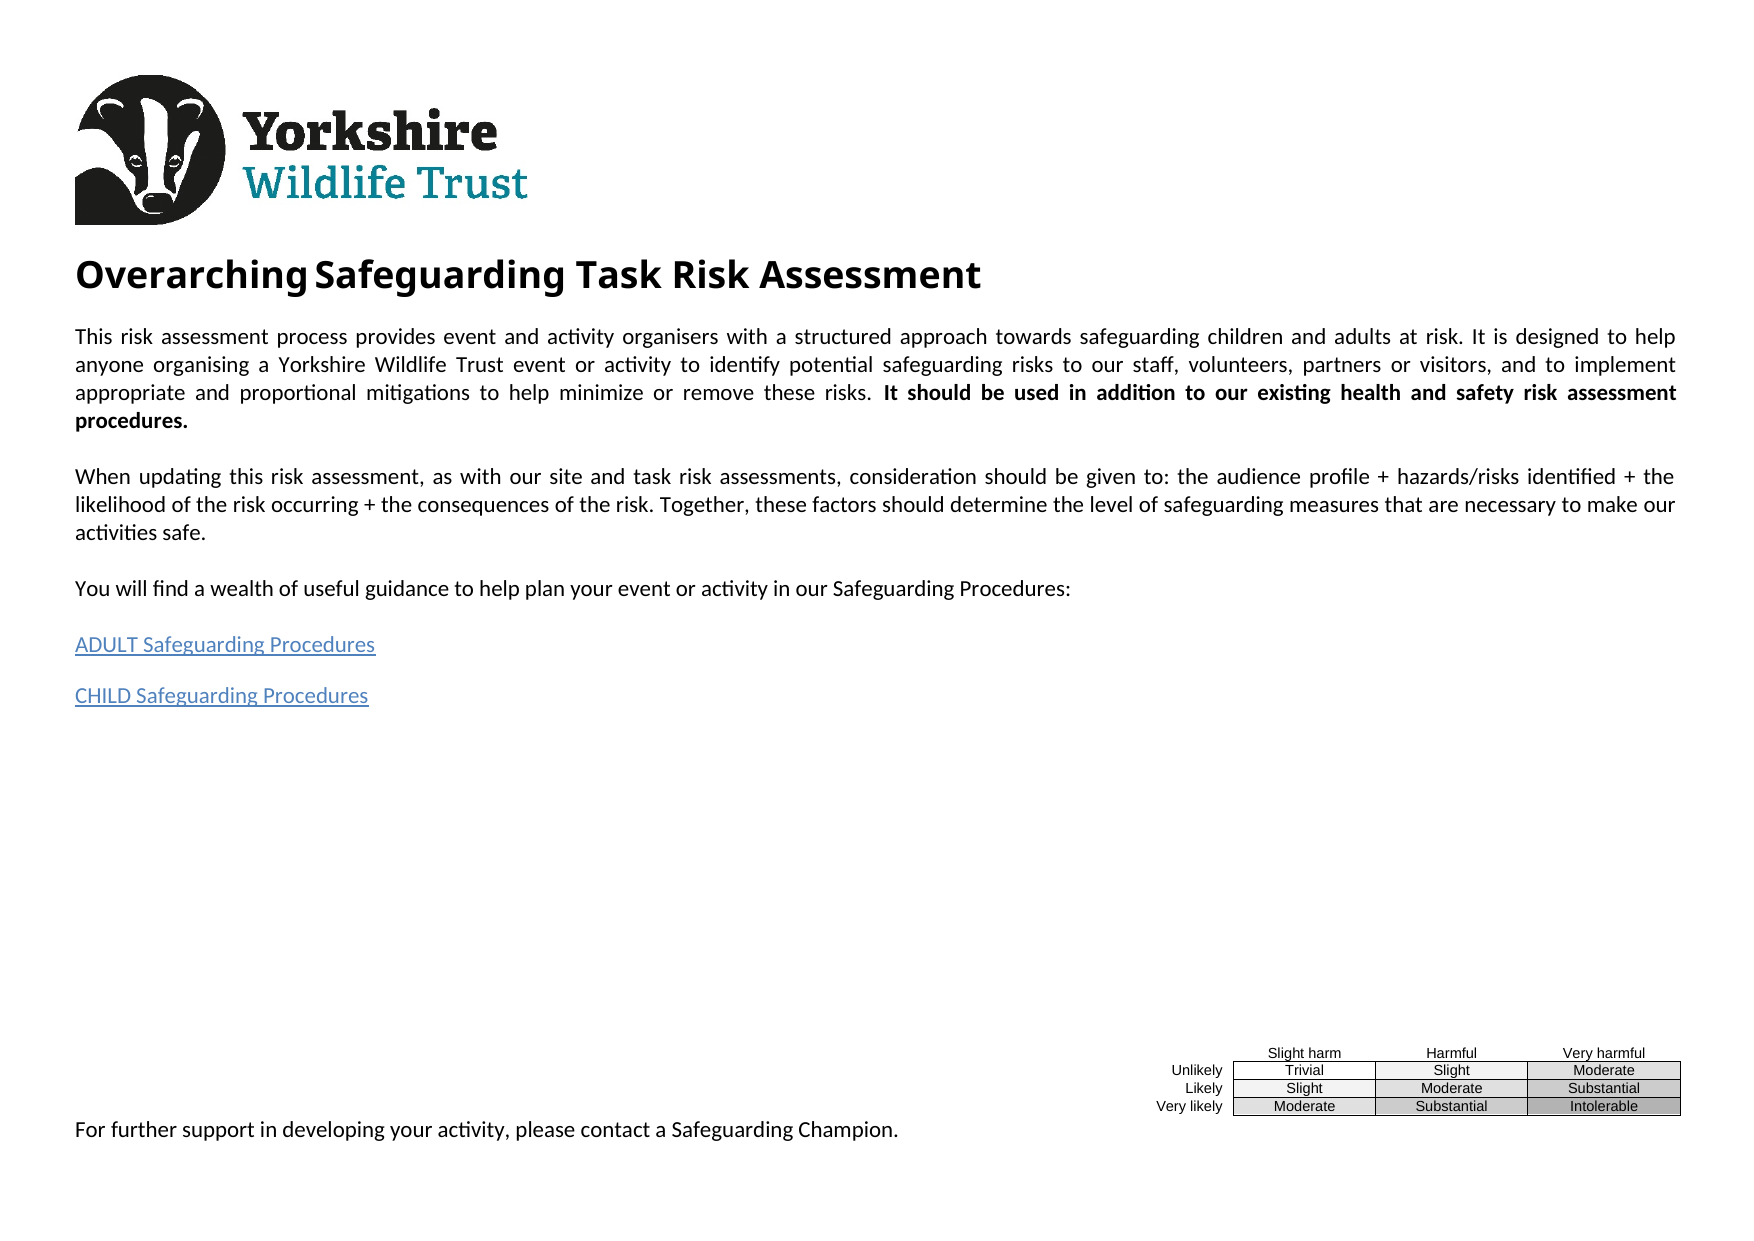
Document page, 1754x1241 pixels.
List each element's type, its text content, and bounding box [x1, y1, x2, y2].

text ADULT Safeguarding Procedures [75, 630, 1679, 658]
text This risk assessment process provides event and activity organisers with a structured approach towards safeguarding children and adults at risk. It is designed to help anyone organising a Yorkshire Wildlife Trust event or activity to identify potential safeguarding risks to our staff, volunteers, partners or visitors, and to implement appropriate and proportional mitigations to help minimize or remove these risks. It should be used in addition to our existing health and safety risk assessment procedures. [75, 322, 1679, 434]
text CHILD Safeguarding Procedures [75, 681, 1679, 709]
text Overarching Safeguarding Task Risk Assessment [75, 248, 1679, 299]
text When updating this risk assessment, as with our site and task risk assessments, consideration should be given to: the audience profile + hazards/risks identified + the likelihood of the risk occurring + the consequences of the risk. Together, these factors should determine the level of safeguarding measures that are necessary to make our activities safe. [75, 462, 1679, 546]
picture [75, 75, 528, 225]
text You will find a wealth of useful guidance to help plan your event or activity in our Safeguarding Procedures: [75, 574, 1679, 602]
